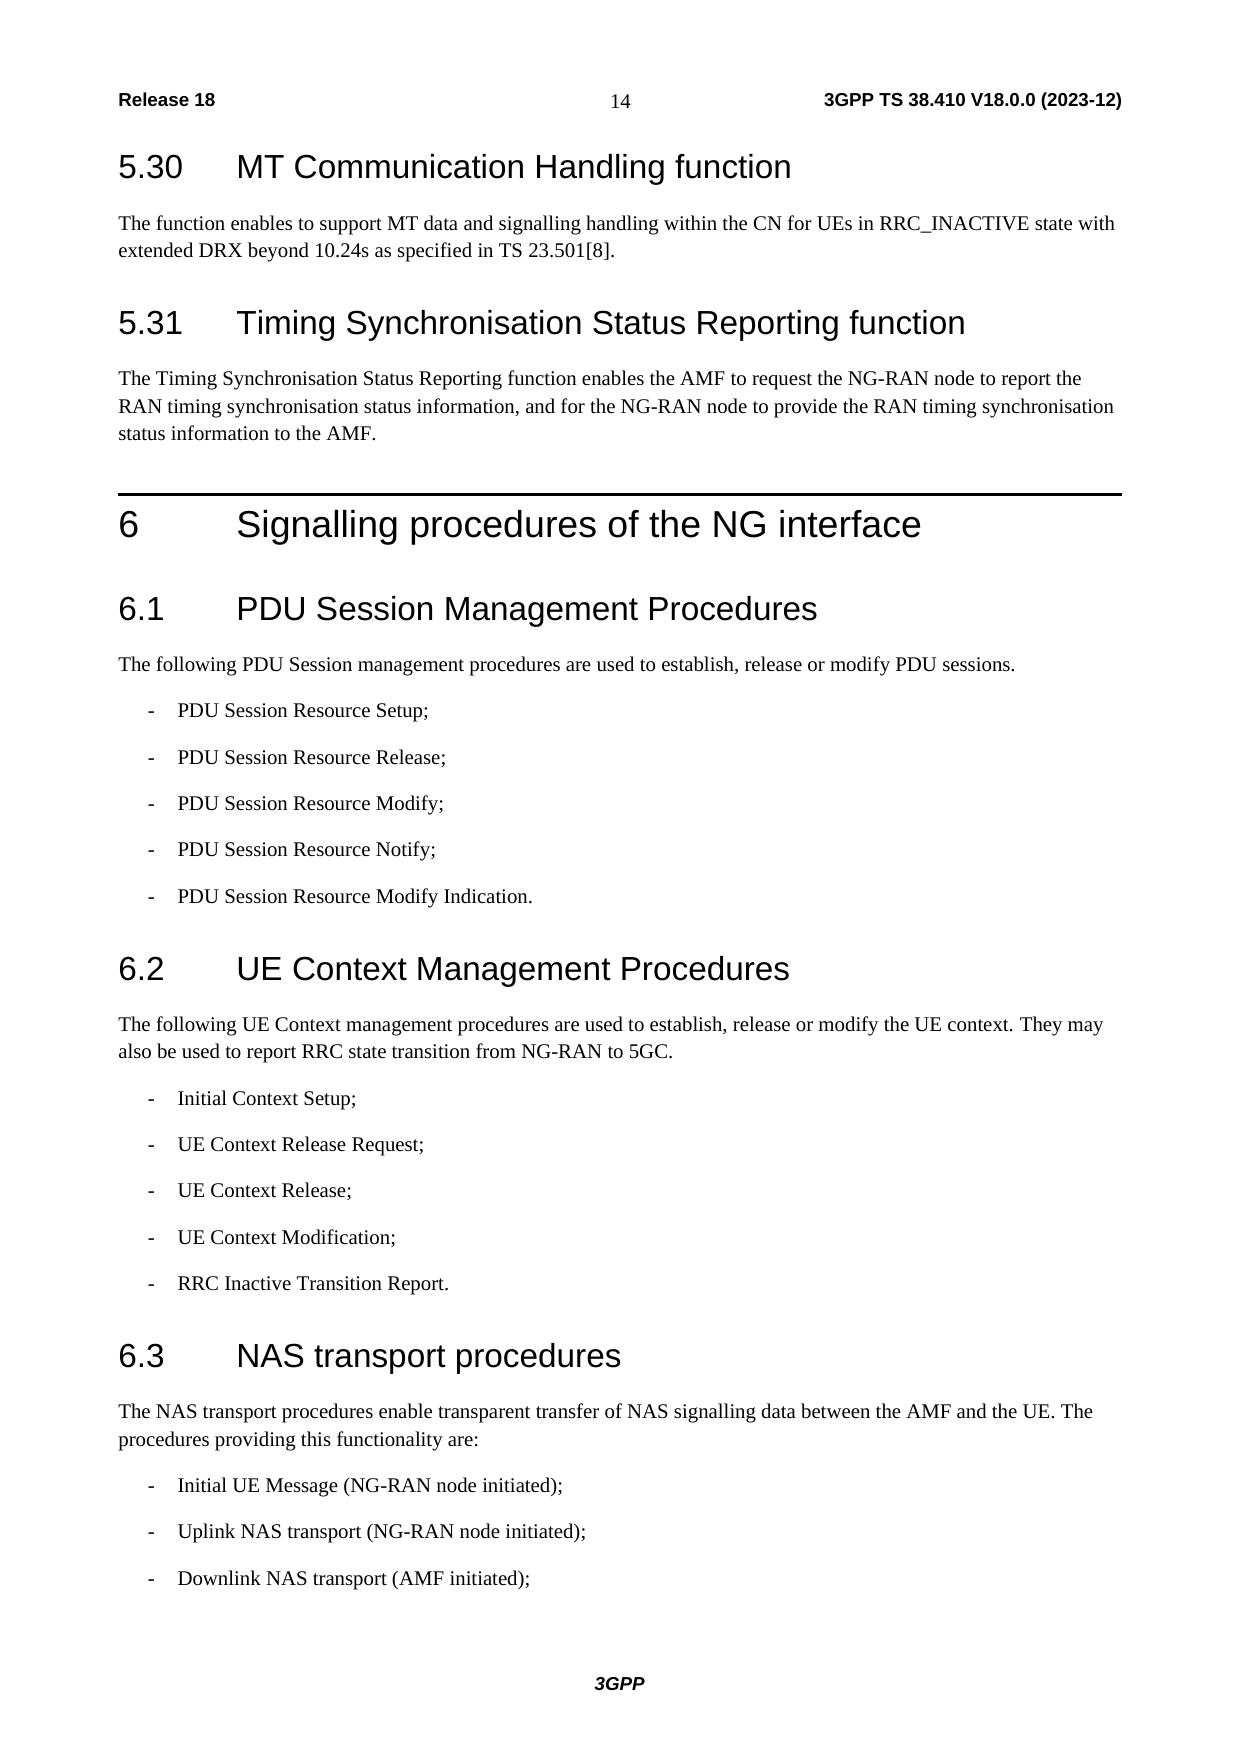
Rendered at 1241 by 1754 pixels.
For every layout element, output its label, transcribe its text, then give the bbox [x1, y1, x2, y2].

text - PDU Session Resource Modify Indication. [148, 884, 1122, 908]
text - PDU Session Resource Release; [148, 745, 1122, 769]
text - PDU Session Resource Modify; [148, 791, 1122, 815]
subtitle 6 Signalling procedures of the NG interface [118, 496, 1122, 545]
subtitle 5.31 Timing Synchronisation Status Reporting function [118, 303, 1122, 342]
text - UE Context Release; [148, 1178, 1122, 1202]
text - UE Context Release Request; [148, 1132, 1122, 1156]
text The following PDU Session management procedures are used to establish, release or modify PDU sessions. [118, 652, 1122, 676]
text The function enables to support MT data and signalling handling within the CN for UEs in RRC_INACTIVE state with extended DRX beyond 10.24s as specified in TS 23.501[8]. [118, 210, 1122, 262]
subtitle 5.30 MT Communication Handling function [118, 147, 1122, 186]
text - Initial Context Setup; [148, 1086, 1122, 1110]
text The Timing Synchronisation Status Reporting function enables the AMF to request the NG-RAN node to report the RAN timing synchronisation status information, and for the NG-RAN node to provide the RAN timing synchronisation status information to the AMF. [118, 366, 1122, 445]
text - Downlink NAS transport (AMF initiated); [148, 1566, 1122, 1590]
text - PDU Session Resource Setup; [148, 698, 1122, 722]
text The NAS transport procedures enable transparent transfer of NAS signalling data between the AMF and the UE. The procedures providing this functionality are: [118, 1399, 1122, 1451]
subtitle 6.1 PDU Session Management Procedures [118, 589, 1122, 627]
text - PDU Session Resource Notify; [148, 837, 1122, 861]
text - UE Context Modification; [148, 1225, 1122, 1249]
subtitle 6.3 NAS transport procedures [118, 1336, 1122, 1375]
text - Initial UE Message (NG-RAN node initiated); [148, 1473, 1122, 1497]
subtitle 6.2 UE Context Management Procedures [118, 949, 1122, 987]
text - Uplink NAS transport (NG-RAN node initiated); [148, 1519, 1122, 1543]
text - RRC Inactive Transition Report. [148, 1271, 1122, 1295]
text The following UE Context management procedures are used to establish, release or modify the UE context. They may also be used to report RRC state transition from NG-RAN to 5GC. [118, 1012, 1122, 1063]
